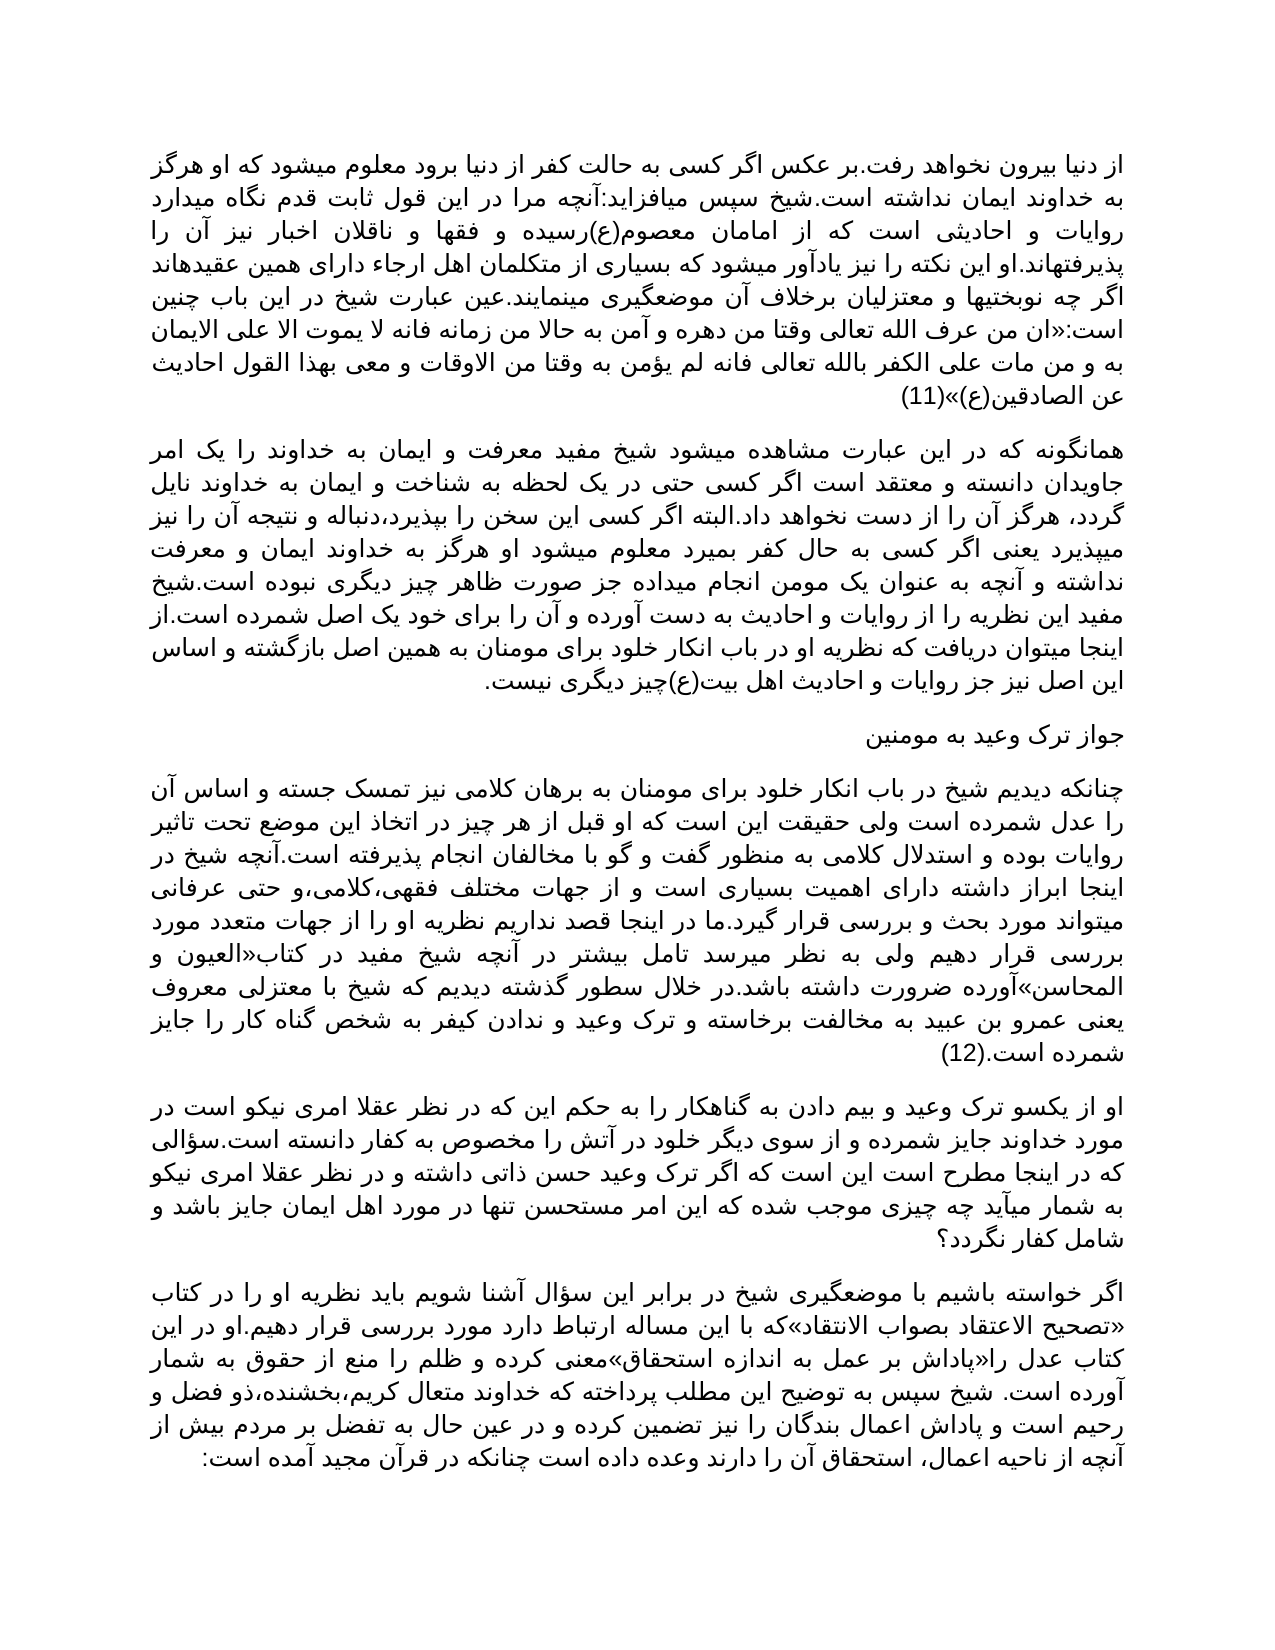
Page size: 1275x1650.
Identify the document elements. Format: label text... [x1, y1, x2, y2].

text جواز ترک وعید به مومنین [150, 720, 1125, 749]
text او از یکسو ترک وعید و بیم دادن به گناهکار را به حکم این که در نظر عقلا امری نیکو است در مورد خداوند جایز شمرده و از سوی دیگر خلود در آتش‏ را مخصوص به کفار دانسته است.سؤالی که در اینجا مطرح است این است که اگر ترک وعید حسن‏ ذاتی داشته و در نظر عقلا امری نیکو به شمار می‏آید چه چیزی موجب شده که این امر مستحسن تنها در مورد اهل ایمان جایز باشد و شامل کفار نگردد؟ [150, 1092, 1125, 1253]
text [150, 150, 1125, 410]
text اگر خواسته باشیم با موضع‏گیری شیخ در برابر این سؤال آشنا شویم باید نظریه او را در کتاب‏ «تصحیح الاعتقاد بصواب الانتقاد»که با این مساله‏ ارتباط دارد مورد بررسی قرار دهیم.او در این کتاب‏ عدل را«پاداش بر عمل به اندازه استحقاق»معنی‏ کرده و ظلم را منع از حقوق به شمار آورده است. شیخ سپس به توضیح این مطلب پرداخته که خداوند متعال کریم،بخشنده،ذو فضل و رحیم است و پاداش اعمال بندگان را نیز تضمین کرده و در عین‏ حال به تفضل بر مردم بیش از آنچه از ناحیه اعمال، استحقاق آن را دارند وعده داده است چنانکه در قرآن مجید آمده است: [150, 1278, 1125, 1472]
text چنانکه دیدیم شیخ در باب انکار خلود برای‏ مومنان به برهان کلامی نیز تمسک جسته و اساس‏ آن را عدل شمرده است ولی حقیقت این است که او قبل از هر چیز در اتخاذ این موضع تحت تاثیر روایات بوده و استدلال کلامی به منظور گفت و گو با مخالفان انجام پذیرفته است.آنچه شیخ در اینجا ابراز داشته دارای اهمیت بسیاری است و از جهات‏ مختلف فقهی،کلامی،و حتی عرفانی می‏تواند مورد بحث و بررسی قرار گیرد.ما در اینجا قصد نداریم نظریه او را از جهات متعدد مورد بررسی قرار دهیم ولی به نظر می‏رسد تامل بیشتر در آنچه شیخ‏ مفید در کتاب«العیون و المحاسن»آورده ضرورت‏ داشته باشد.در خلال سطور گذشته دیدیم که شیخ‏ با معتزلی معروف یعنی عمرو بن عبید به مخالفت‏ برخاسته و ترک وعید و ندادن کیفر به شخص‏ گناه کار را جایز شمرده است.(12) [150, 774, 1125, 1067]
text همانگونه که در این عبارت مشاهده می‏شود شیخ مفید معرفت و ایمان به خداوند را یک امر جاویدان دانسته و معتقد است اگر کسی حتی در یک‏ لحظه به شناخت و ایمان به خداوند نایل گردد، هرگز آن را از دست نخواهد داد.البته اگر کسی این‏ سخن را بپذیرد،دنباله و نتیجه آن را نیز می‏پذیرد یعنی اگر کسی به حال کفر بمیرد معلوم می‏شود او هرگز به خداوند ایمان و معرفت نداشته و آنچه به‏ عنوان یک مومن انجام می‏داده جز صورت ظاهر چیز دیگری نبوده است.شیخ مفید این نظریه را از روایات و احادیث به دست آورده و آن را برای خود یک اصل شمرده است.از اینجا می‏توان دریافت که‏ نظریه او در باب انکار خلود برای مومنان به همین‏ اصل بازگشته و اساس این اصل نیز جز روایات و احادیث اهل بیت(ع)چیز دیگری نیست. [150, 435, 1125, 695]
